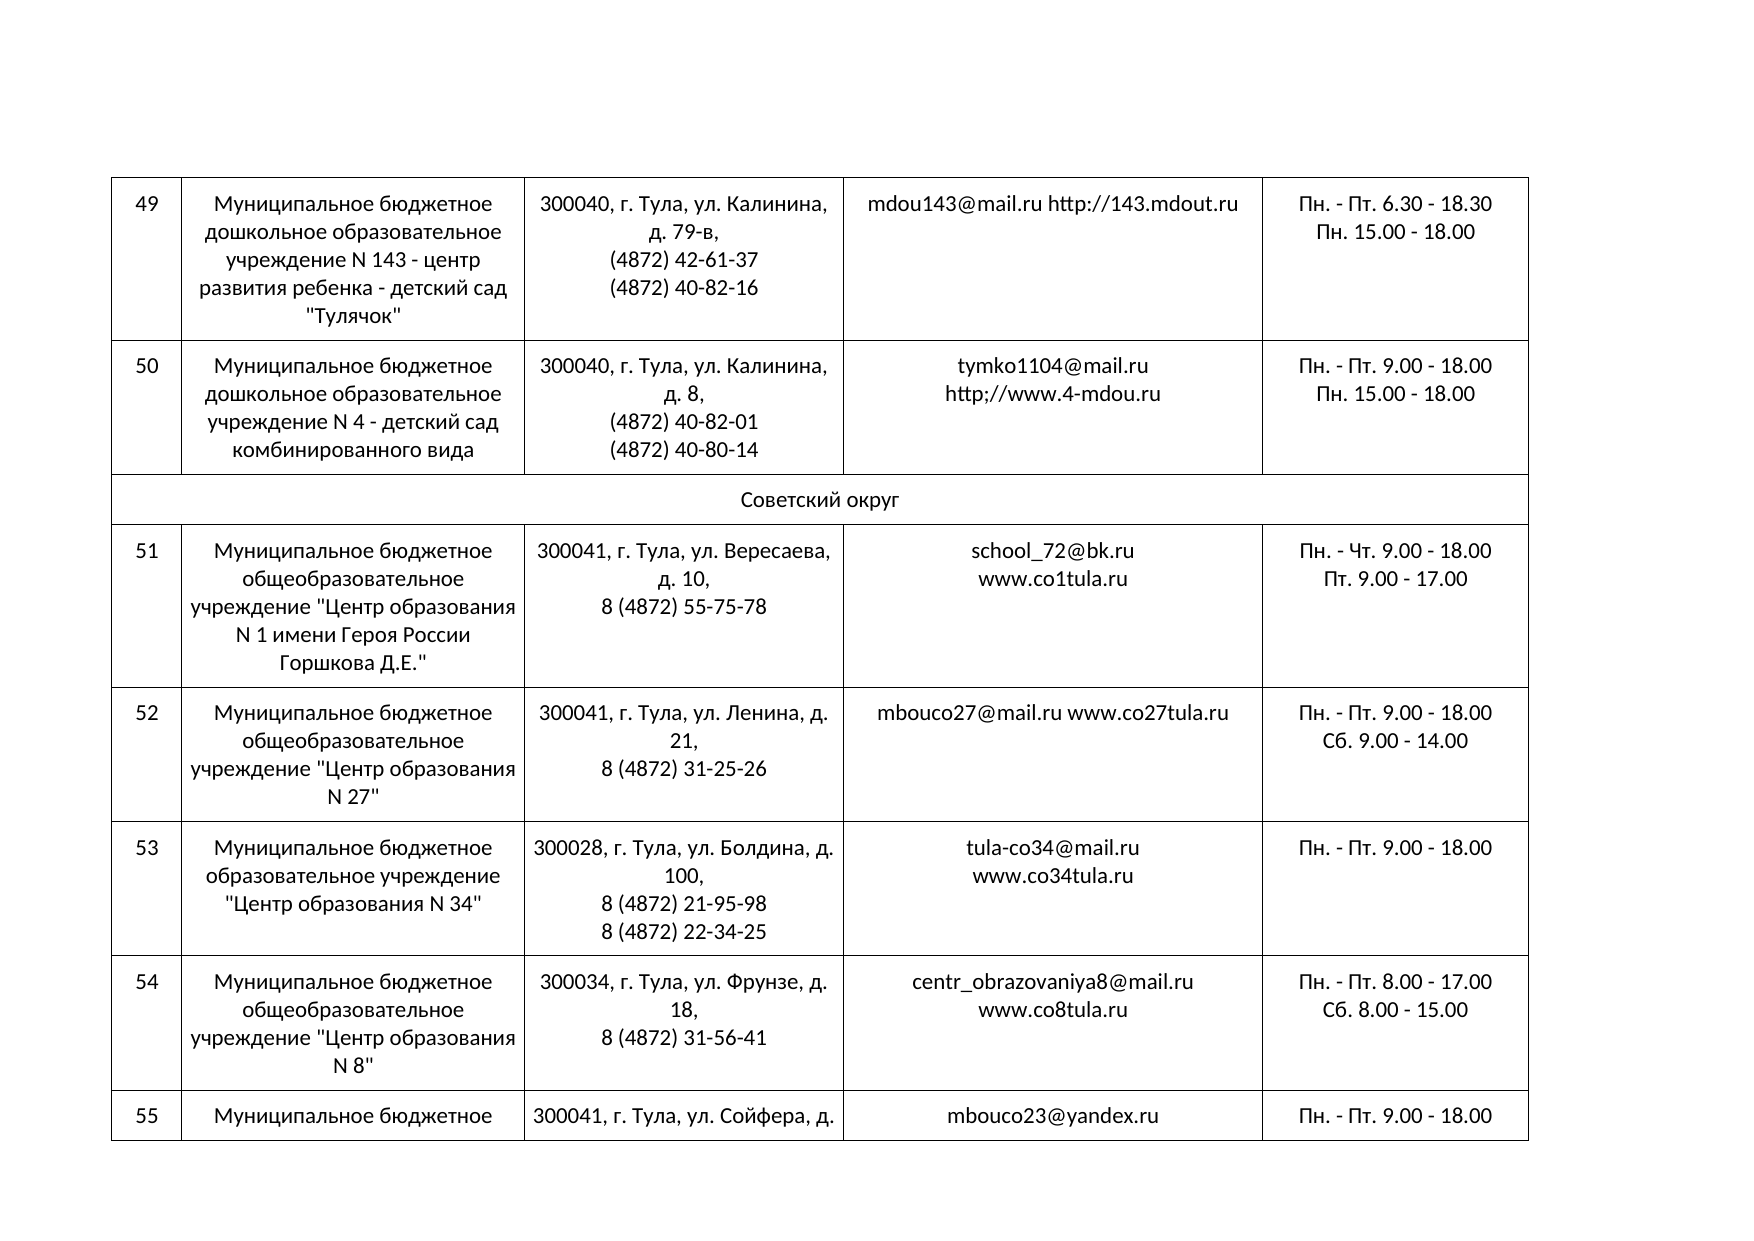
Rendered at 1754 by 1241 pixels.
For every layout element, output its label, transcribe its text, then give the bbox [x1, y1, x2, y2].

table_cell 300040, г. Тула, ул. Калинина, д. 79-в, (4872) 42-61-37 (4872) 40-82-16 [525, 178, 843, 339]
table_cell tula-co34@mail.ru www.co34tula.ru [844, 822, 1262, 955]
table_cell Пн. - Пт. 9.00 - 18.00 [1263, 822, 1528, 955]
table_cell school_72@bk.ru www.co1tula.ru [844, 525, 1262, 687]
table_cell 54 [112, 956, 181, 1090]
table_cell Муниципальное бюджетное образовательное учреждение "Центр образования N 34" [182, 822, 524, 955]
table_cell 49 [112, 178, 181, 339]
table_cell centr_obrazovaniya8@mail.ru www.co8tula.ru [844, 956, 1262, 1090]
table_cell mbouco27@mail.ru www.co27tula.ru [844, 688, 1262, 821]
table_cell Советский округ [112, 475, 1528, 524]
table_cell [1263, 1091, 1528, 1140]
table_cell Пн. - Пт. 8.00 - 17.00 Сб. 8.00 - 15.00 [1263, 956, 1528, 1090]
table_cell 300034, г. Тула, ул. Фрунзе, д. 18, 8 (4872) 31-56-41 [525, 956, 843, 1090]
table_cell 55 [112, 1091, 181, 1140]
table_cell 300041, г. Тула, ул. Вересаева, д. 10, 8 (4872) 55-75-78 [525, 525, 843, 687]
table_cell Муниципальное бюджетное общеобразовательное учреждение "Центр образования N 27" [182, 688, 524, 821]
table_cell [844, 1091, 1262, 1140]
table_cell 52 [112, 688, 181, 821]
table_cell 53 [112, 822, 181, 955]
table_cell Пн. - Чт. 9.00 - 18.00 Пт. 9.00 - 17.00 [1263, 525, 1528, 687]
table_cell 300028, г. Тула, ул. Болдина, д. 100, 8 (4872) 21-95-98 8 (4872) 22-34-25 [525, 822, 843, 955]
table_cell 300041, г. Тула, ул. Ленина, д. 21, 8 (4872) 31-25-26 [525, 688, 843, 821]
table_cell tymko1104@mail.ru http;//www.4-mdou.ru [844, 341, 1262, 474]
table_cell Пн. - Пт. 6.30 - 18.30 Пн. 15.00 - 18.00 [1263, 178, 1528, 339]
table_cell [525, 1091, 843, 1140]
table_cell Муниципальное бюджетное дошкольное образовательное учреждение N 143 - центр развития ребенка - детский сад "Тулячок" [182, 178, 524, 339]
table_cell Пн. - Пт. 9.00 - 18.00 Сб. 9.00 - 14.00 [1263, 688, 1528, 821]
table_cell Муниципальное бюджетное общеобразовательное учреждение "Центр образования N 1 имени Героя России Горшкова Д.Е." [182, 525, 524, 687]
table_cell mdou143@mail.ru http://143.mdout.ru [844, 178, 1262, 339]
table_cell 300040, г. Тула, ул. Калинина, д. 8, (4872) 40-82-01 (4872) 40-80-14 [525, 341, 843, 474]
table_cell Пн. - Пт. 9.00 - 18.00 Пн. 15.00 - 18.00 [1263, 341, 1528, 474]
table_cell Муниципальное бюджетное дошкольное образовательное учреждение N 4 - детский сад комбинированного вида [182, 341, 524, 474]
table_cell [182, 1091, 524, 1140]
table_cell 50 [112, 341, 181, 474]
table_cell 51 [112, 525, 181, 687]
table_cell Муниципальное бюджетное общеобразовательное учреждение "Центр образования N 8" [182, 956, 524, 1090]
